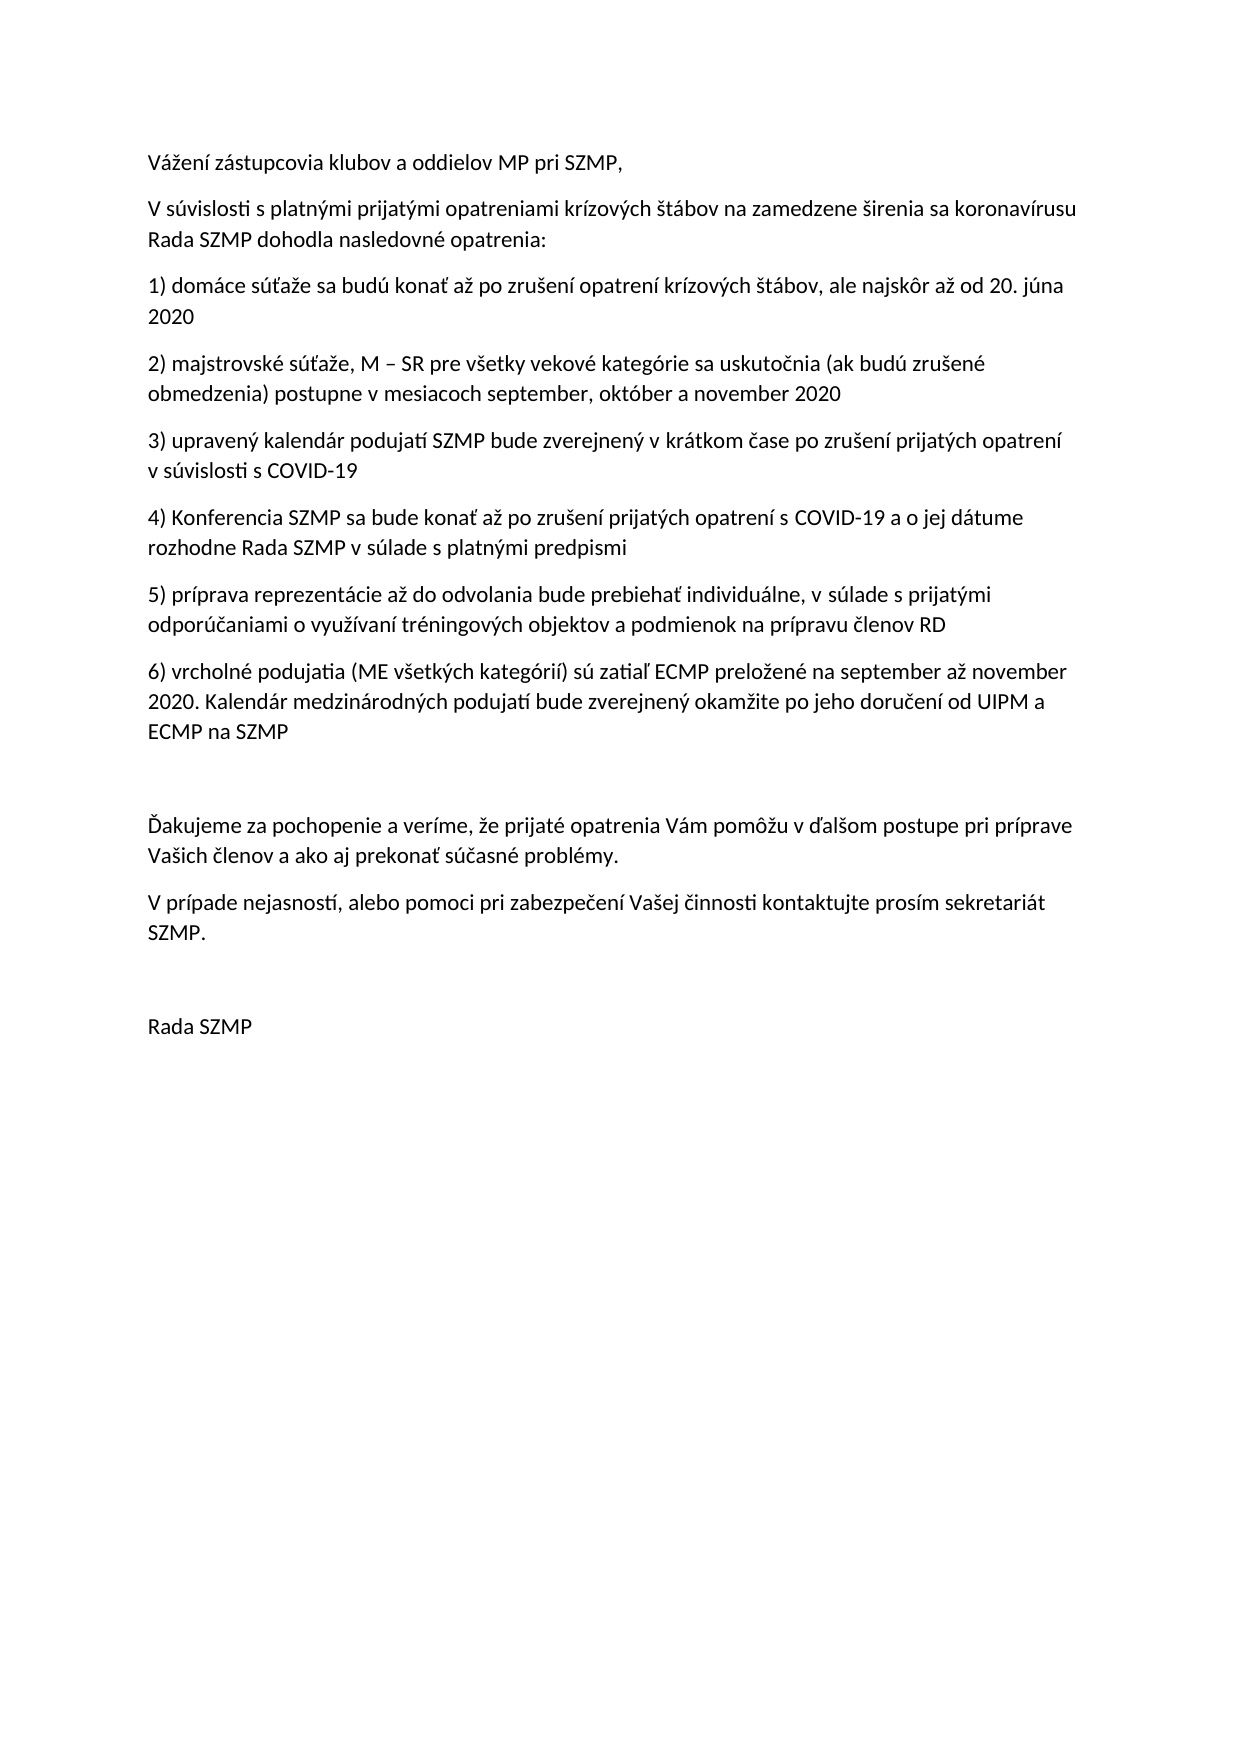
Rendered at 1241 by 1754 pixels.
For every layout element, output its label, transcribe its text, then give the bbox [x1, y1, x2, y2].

text 6) vrcholné podujatia (ME všetkých kategórií) sú zatiaľ ECMP preložené na september až november 2020. Kalendár medzinárodných podujatí bude zverejnený okamžite po jeho doručení od UIPM a ECMP na SZMP [148, 657, 1093, 745]
text 2) majstrovské súťaže, M – SR pre všetky vekové kategórie sa uskutočnia (ak budú zrušené obmedzenia) postupne v mesiacoch september, október a november 2020 [148, 349, 1093, 407]
text Vážení zástupcovia klubov a oddielov MP pri SZMP, [148, 148, 1093, 176]
text Rada SZMP [148, 1012, 1093, 1040]
text V prípade nejasností, alebo pomoci pri zabezpečení Vašej činnosti kontaktujte prosím sekretariát SZMP. [148, 888, 1093, 946]
text 3) upravený kalendár podujatí SZMP bude zverejnený v krátkom čase po zrušení prijatých opatrení v súvislosti s COVID-19 [148, 426, 1093, 484]
text 1) domáce súťaže sa budú konať až po zrušení opatrení krízových štábov, ale najskôr až od 20. júna 2020 [148, 272, 1093, 330]
text V súvislosti s platnými prijatými opatreniami krízových štábov na zamedzene širenia sa koronavírusu Rada SZMP dohodla nasledovné opatrenia: [148, 194, 1093, 253]
text 5) príprava reprezentácie až do odvolania bude prebiehať individuálne, v súlade s prijatými odporúčaniami o využívaní tréningových objektov a podmienok na prípravu členov RD [148, 580, 1093, 638]
text 4) Konferencia SZMP sa bude konať až po zrušení prijatých opatrení s COVID-19 a o jej dátume rozhodne Rada SZMP v súlade s platnými predpismi [148, 503, 1093, 561]
text Ďakujeme za pochopenie a veríme, že prijaté opatrenia Vám pomôžu v ďalšom postupe pri príprave Vašich členov a ako aj prekonať súčasné problémy. [148, 811, 1093, 869]
